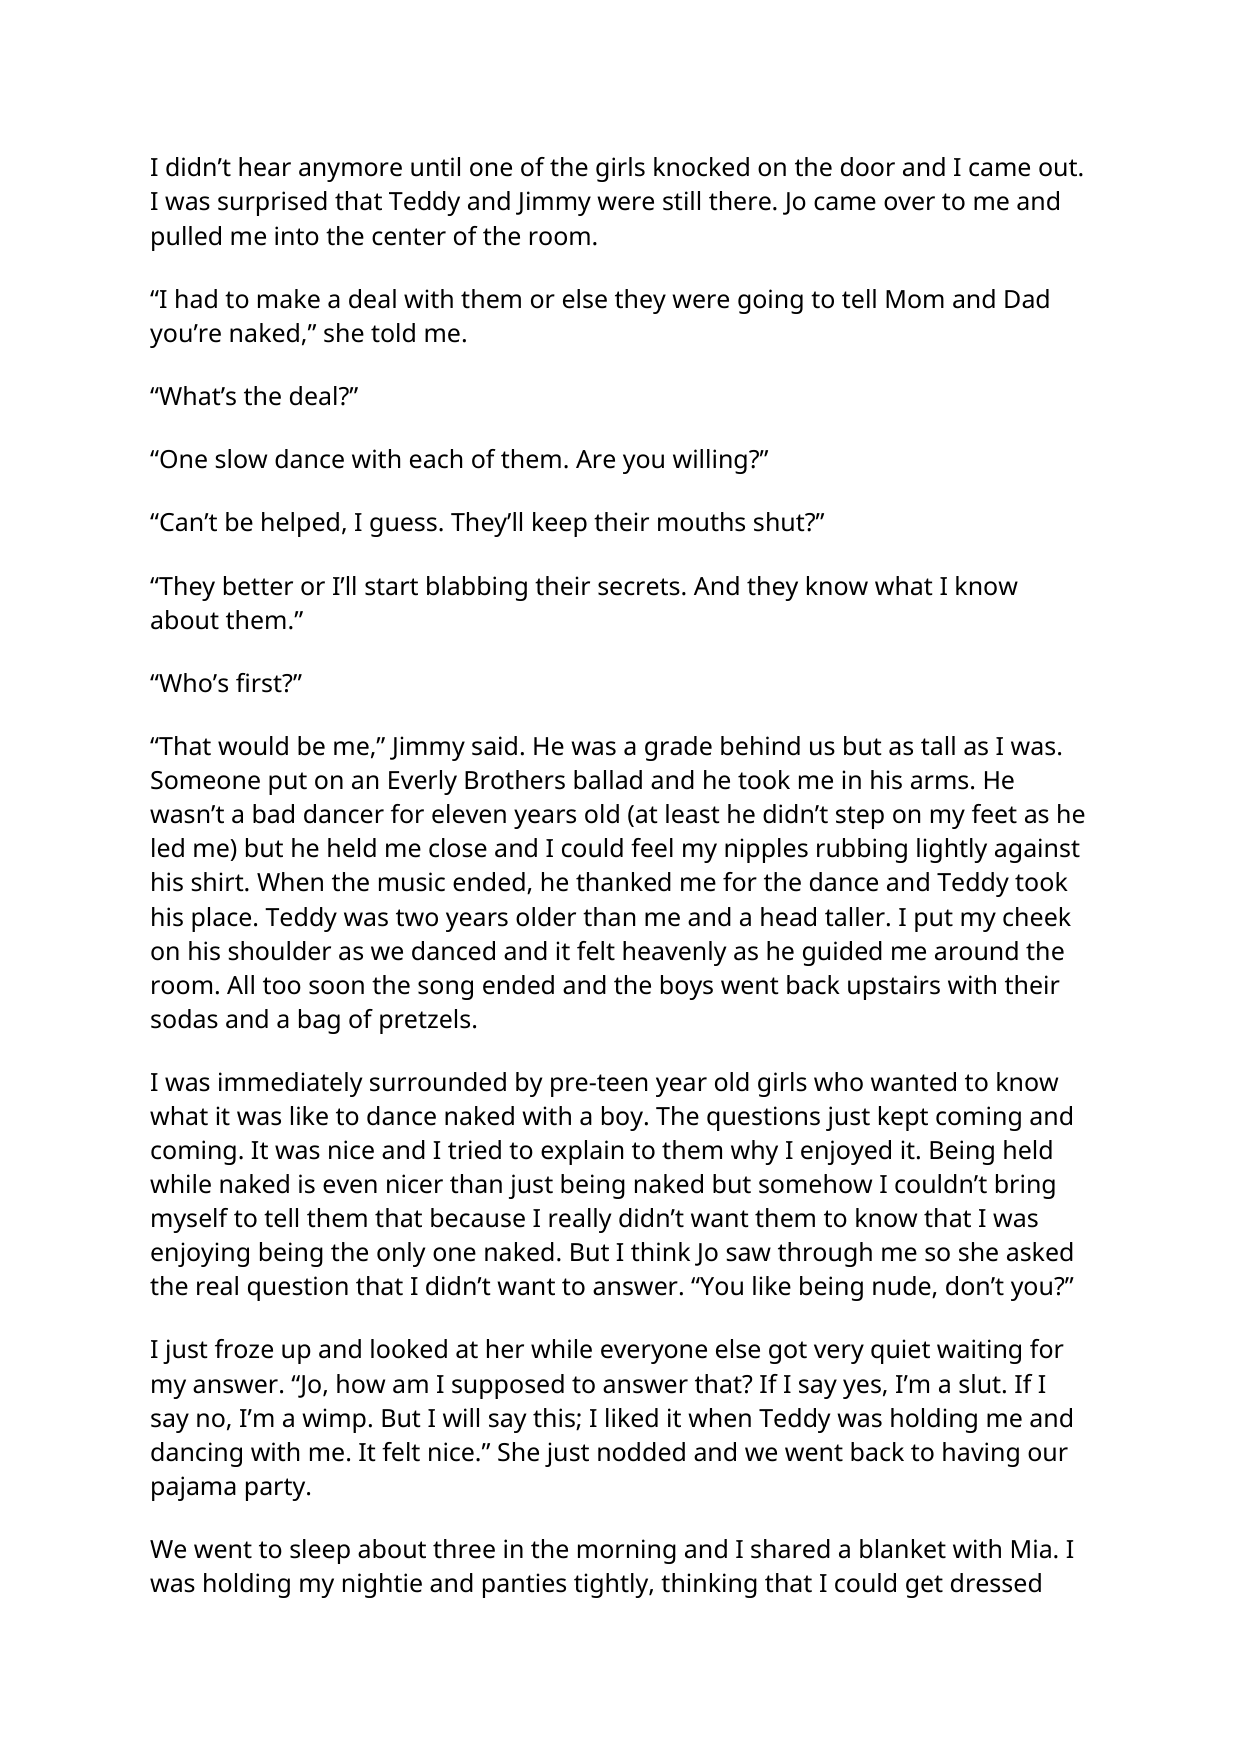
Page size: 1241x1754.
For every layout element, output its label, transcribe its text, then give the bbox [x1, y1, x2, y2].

text “That would be me,” Jimmy said. He was a grade behind us but as tall as I was. Someone put on an Everly Brothers ballad and he took me in his arms. He wasn’t a bad dancer for eleven years old (at least he didn’t step on my feet as he led me) but he held me close and I could feel my nipples rubbing lightly against his shirt. When the music ended, he thanked me for the dance and Teddy took his place. Teddy was two years older than me and a head taller. I put my cheek on his shoulder as we danced and it felt heavenly as he guided me around the room. All too soon the song ended and the boys went back upstairs with their sodas and a bag of pretzels. [150, 729, 1090, 1035]
text “Who’s first?” [150, 666, 1090, 700]
text I just froze up and looked at her while everyone else got very quiet waiting for my answer. “Jo, how am I supposed to answer that? If I say yes, I’m a slut. If I say no, I’m a wimp. But I will say this; I liked it when Teddy was holding me and dancing with me. It felt nice.” She just nodded and we went back to having our pajama party. [150, 1332, 1090, 1502]
text “One slow dance with each of them. Are you willing?” [150, 442, 1090, 476]
text “What’s the deal?” [150, 379, 1090, 413]
text “Can’t be helped, I guess. They’ll keep their mouths shut?” [150, 505, 1090, 539]
text I didn’t hear anymore until one of the girls knocked on the door and I came out. I was surprised that Teddy and Jimmy were still there. Jo came over to me and pulled me into the center of the room. [150, 150, 1090, 252]
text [150, 1532, 1090, 1600]
text “I had to make a deal with them or else they were going to tell Mom and Dad you’re naked,” she told me. [150, 281, 1090, 349]
text I was immediately surrounded by pre-teen year old girls who wanted to know what it was like to dance naked with a boy. The questions just kept coming and coming. It was nice and I tried to explain to them why I enjoyed it. Being held while naked is even nicer than just being naked but somehow I couldn’t bring myself to tell them that because I really didn’t want them to know that I was enjoying being the only one naked. But I think Jo saw through me so she asked the real question that I didn’t want to answer. “You like being nude, don’t you?” [150, 1064, 1090, 1303]
text “They better or I’ll start blabbing their secrets. And they know what I know about them.” [150, 568, 1090, 636]
